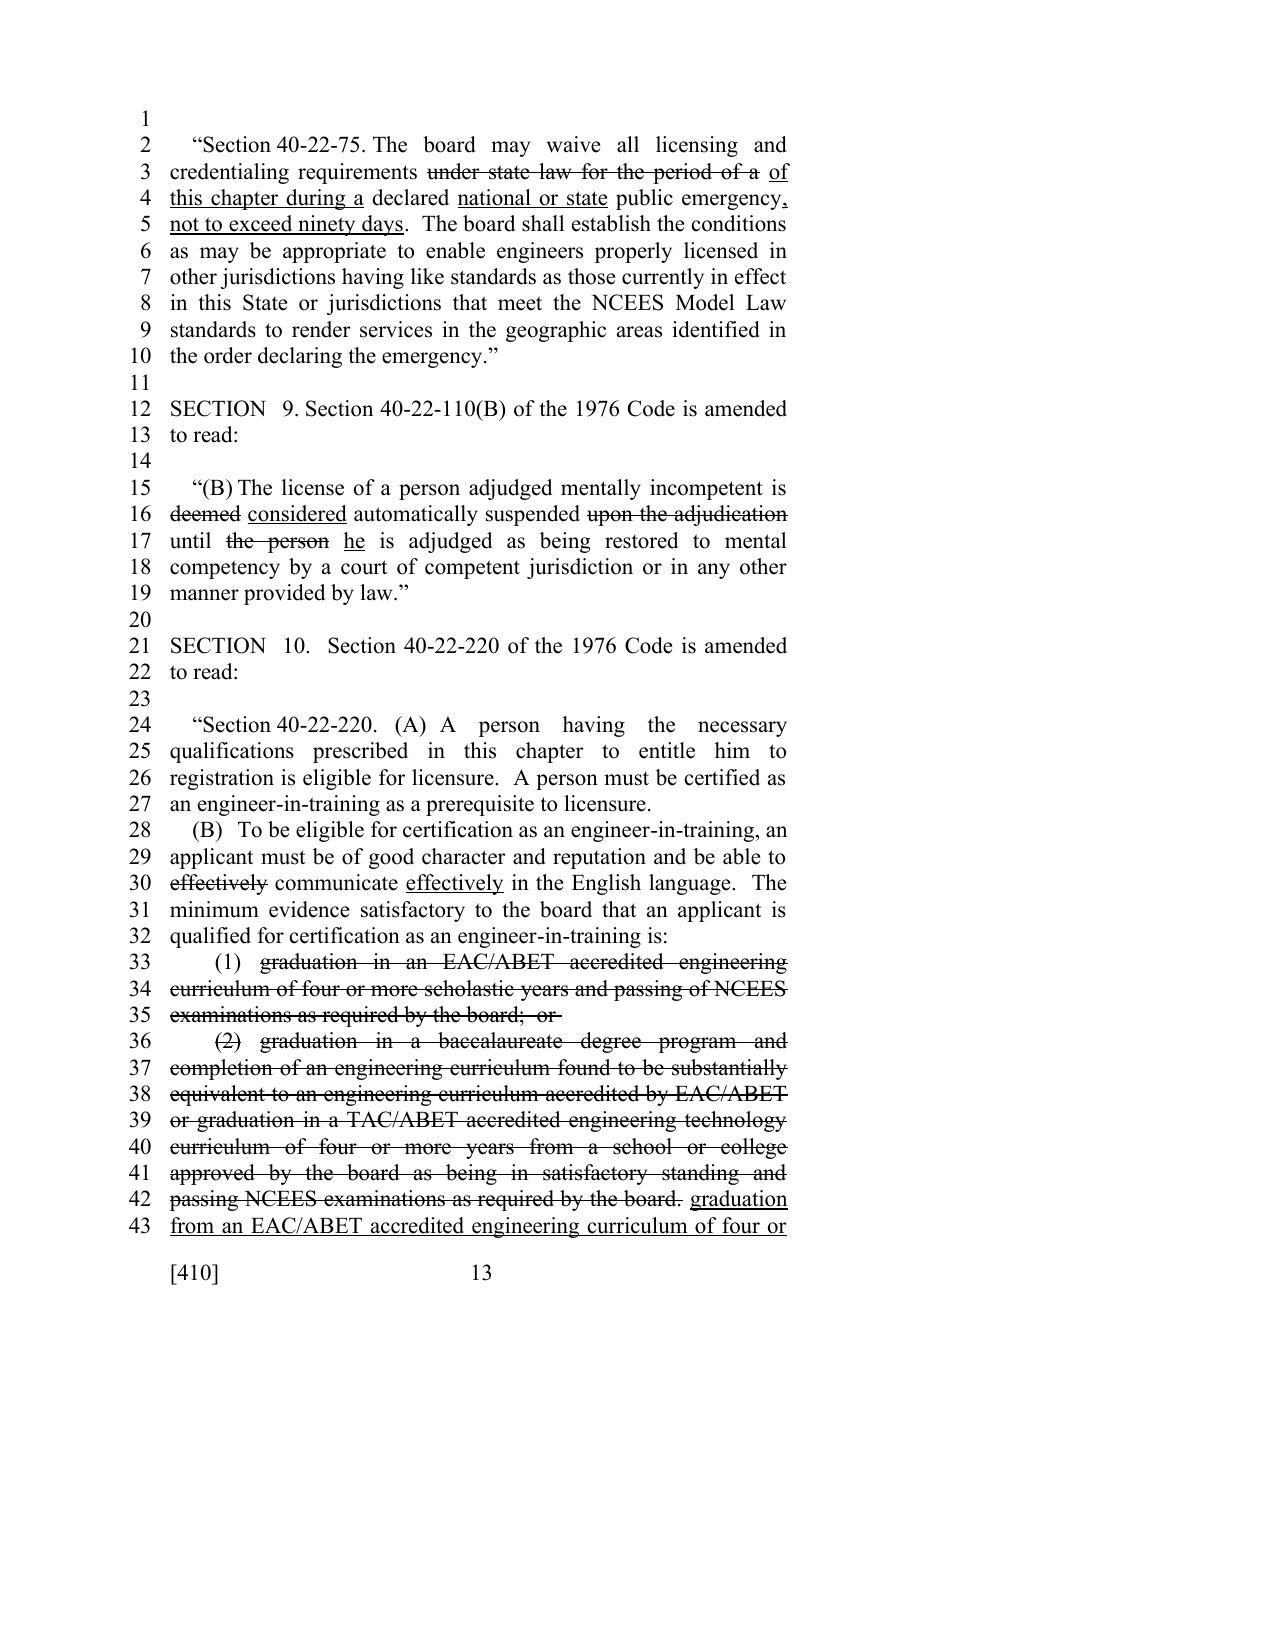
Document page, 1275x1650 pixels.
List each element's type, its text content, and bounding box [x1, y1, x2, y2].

text SECTION 10. Section 40-22-220 of the 1976 Code is amended to read: [169, 632, 787, 685]
text SECTION 9. Section 40-22-110(B) of the 1976 Code is amended to read: [169, 395, 787, 448]
text “Section 40-22-220. (A) A person having the necessary qualifications prescribed in this chapter to entitle him to registration is eligible for licensure. A person must be certified as an engineer-in-training as a prerequisite to licensure. [169, 711, 787, 817]
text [169, 1175, 787, 1235]
text (B) To be eligible for certification as an engineer-in-training, an applicant must be of good character and reputation and be able to effectively communicate effectively in the English language. The minimum evidence satisfactory to the board that an applicant is qualified for certification as an engineer-in-training is: [169, 817, 787, 948]
text (1) graduation in an EAC/ABET accredited engineering curriculum of four or more scholastic years and passing of NCEES examinations as required by the board; or [169, 948, 787, 989]
text (1) graduation in an EAC/ABET accredited engineering curriculum of four or more scholastic years and passing of NCEES examinations as required by the board; or [169, 990, 787, 1027]
text “(B) The license of a person adjudged mentally incompetent is deemed considered automatically suspended upon the adjudication until the person he is adjudged as being restored to mental competency by a court of competent jurisdiction or in any other manner provided by law.” [169, 474, 787, 606]
text “Section 40-22-75. The board may waive all licensing and credentialing requirements under state law for the period of a of this chapter during a declared national or state public emergency, not to exceed ninety days. The board shall establish the conditions as may be appropriate to enable engineers properly licensed in other jurisdictions having like standards as those currently in effect in this State or jurisdictions that meet the NCEES Model Law standards to render services in the geographic areas identified in the order declaring the emergency.” [169, 131, 787, 368]
